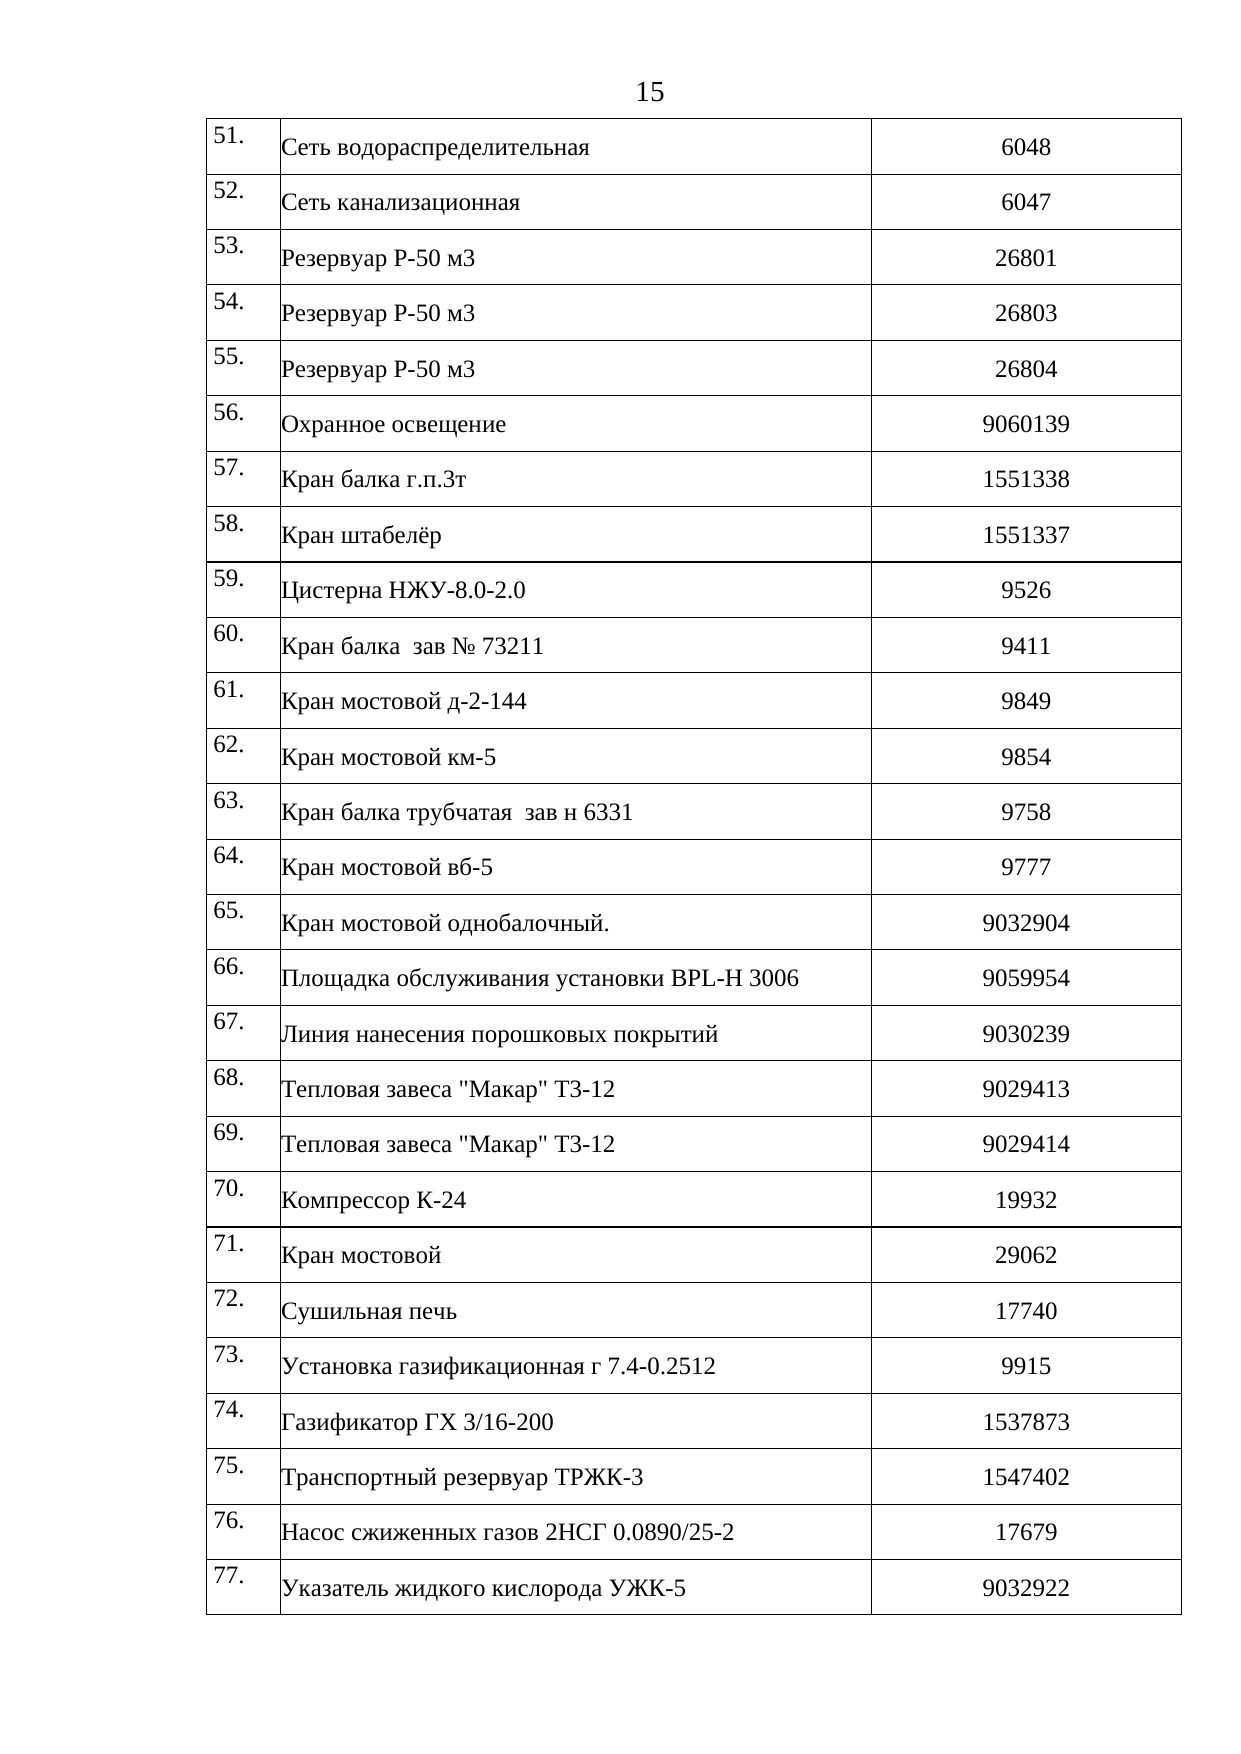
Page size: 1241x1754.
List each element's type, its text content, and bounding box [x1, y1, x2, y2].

table_cell Насос сжиженных газов 2НСГ 0.0890/25-2 [281, 1505, 871, 1559]
table_cell 26801 [872, 230, 1181, 284]
table_cell 6048 [872, 119, 1181, 173]
table_cell [207, 563, 280, 617]
table_cell Кран мостовой д-2-144 [281, 673, 871, 728]
table_cell 6047 [872, 175, 1181, 229]
table_cell 9029414 [872, 1117, 1181, 1171]
table_cell [207, 119, 280, 173]
table_cell 17679 [872, 1505, 1181, 1559]
table_cell [207, 1505, 280, 1559]
table_cell 1547402 [872, 1449, 1181, 1503]
table_cell 26804 [872, 341, 1181, 395]
table_cell 17740 [872, 1283, 1181, 1337]
table_cell Кран мостовой [281, 1228, 871, 1282]
table_cell Сеть канализационная [281, 175, 871, 229]
table_cell [207, 1283, 280, 1337]
table_cell [207, 673, 280, 728]
table_cell Тепловая завеса "Макар" Т3-12 [281, 1061, 871, 1116]
table_cell Транспортный резервуар ТРЖК-3 [281, 1449, 871, 1503]
table_cell Резервуар Р-50 м3 [281, 285, 871, 340]
table_cell 1537873 [872, 1394, 1181, 1448]
table_cell [207, 341, 280, 395]
table_cell [207, 1172, 280, 1226]
table_cell [207, 1006, 280, 1060]
table_cell Сеть водораспределительная [281, 119, 871, 173]
table_cell [207, 1338, 280, 1393]
table_cell Кран балка г.п.3т [281, 452, 871, 506]
table_cell Резервуар Р-50 м3 [281, 230, 871, 284]
table_cell [207, 950, 280, 1005]
table_cell [207, 840, 280, 894]
table_cell 9032904 [872, 895, 1181, 949]
table_cell 9854 [872, 729, 1181, 783]
table_cell [207, 618, 280, 672]
table_cell 1551338 [872, 452, 1181, 506]
table_cell 9030239 [872, 1006, 1181, 1060]
table_cell [207, 1061, 280, 1116]
table_cell [207, 1394, 280, 1448]
table_cell Кран балка зав № 73211 [281, 618, 871, 672]
table_cell Тепловая завеса "Макар" Т3-12 [281, 1117, 871, 1171]
table_cell [207, 175, 280, 229]
table_cell Охранное освещение [281, 396, 871, 451]
table_cell 9411 [872, 618, 1181, 672]
table_cell Резервуар Р-50 м3 [281, 341, 871, 395]
table_cell 9060139 [872, 396, 1181, 451]
table_cell Сушильная печь [281, 1283, 871, 1337]
table_cell [207, 396, 280, 451]
table_cell 9029413 [872, 1061, 1181, 1116]
table_cell Цистерна НЖУ-8.0-2.0 [281, 563, 871, 617]
table_cell Кран балка трубчатая зав н 6331 [281, 784, 871, 838]
table_cell Площадка обслуживания установки BPL-H 3006 [281, 950, 871, 1005]
table_cell [207, 1117, 280, 1171]
table_cell 26803 [872, 285, 1181, 340]
table_cell 9526 [872, 563, 1181, 617]
table_cell 1551337 [872, 507, 1181, 561]
table_cell 9758 [872, 784, 1181, 838]
table_cell Кран штабелёр [281, 507, 871, 561]
table_cell [207, 1560, 280, 1614]
table_cell [207, 452, 280, 506]
table_cell [207, 784, 280, 838]
table_cell 9032922 [872, 1560, 1181, 1614]
table_cell [207, 729, 280, 783]
table_cell Компрессор К-24 [281, 1172, 871, 1226]
table_cell Газификатор ГХ 3/16-200 [281, 1394, 871, 1448]
table_cell 9849 [872, 673, 1181, 728]
table_cell Указатель жидкого кислорода УЖК-5 [281, 1560, 871, 1614]
table_cell 29062 [872, 1228, 1181, 1282]
table_cell 19932 [872, 1172, 1181, 1226]
table_cell Кран мостовой вб-5 [281, 840, 871, 894]
table_cell Линия нанесения порошковых покрытий [281, 1006, 871, 1060]
table_cell [207, 1228, 280, 1282]
table_cell 9915 [872, 1338, 1181, 1393]
table_cell [207, 285, 280, 340]
table_cell Установка газификационная г 7.4-0.2512 [281, 1338, 871, 1393]
table_cell [207, 1449, 280, 1503]
table_cell [207, 895, 280, 949]
table_cell [207, 230, 280, 284]
table_cell Кран мостовой однобалочный. [281, 895, 871, 949]
table_cell 9777 [872, 840, 1181, 894]
table_cell [207, 507, 280, 561]
table_cell 9059954 [872, 950, 1181, 1005]
table_cell Кран мостовой км-5 [281, 729, 871, 783]
